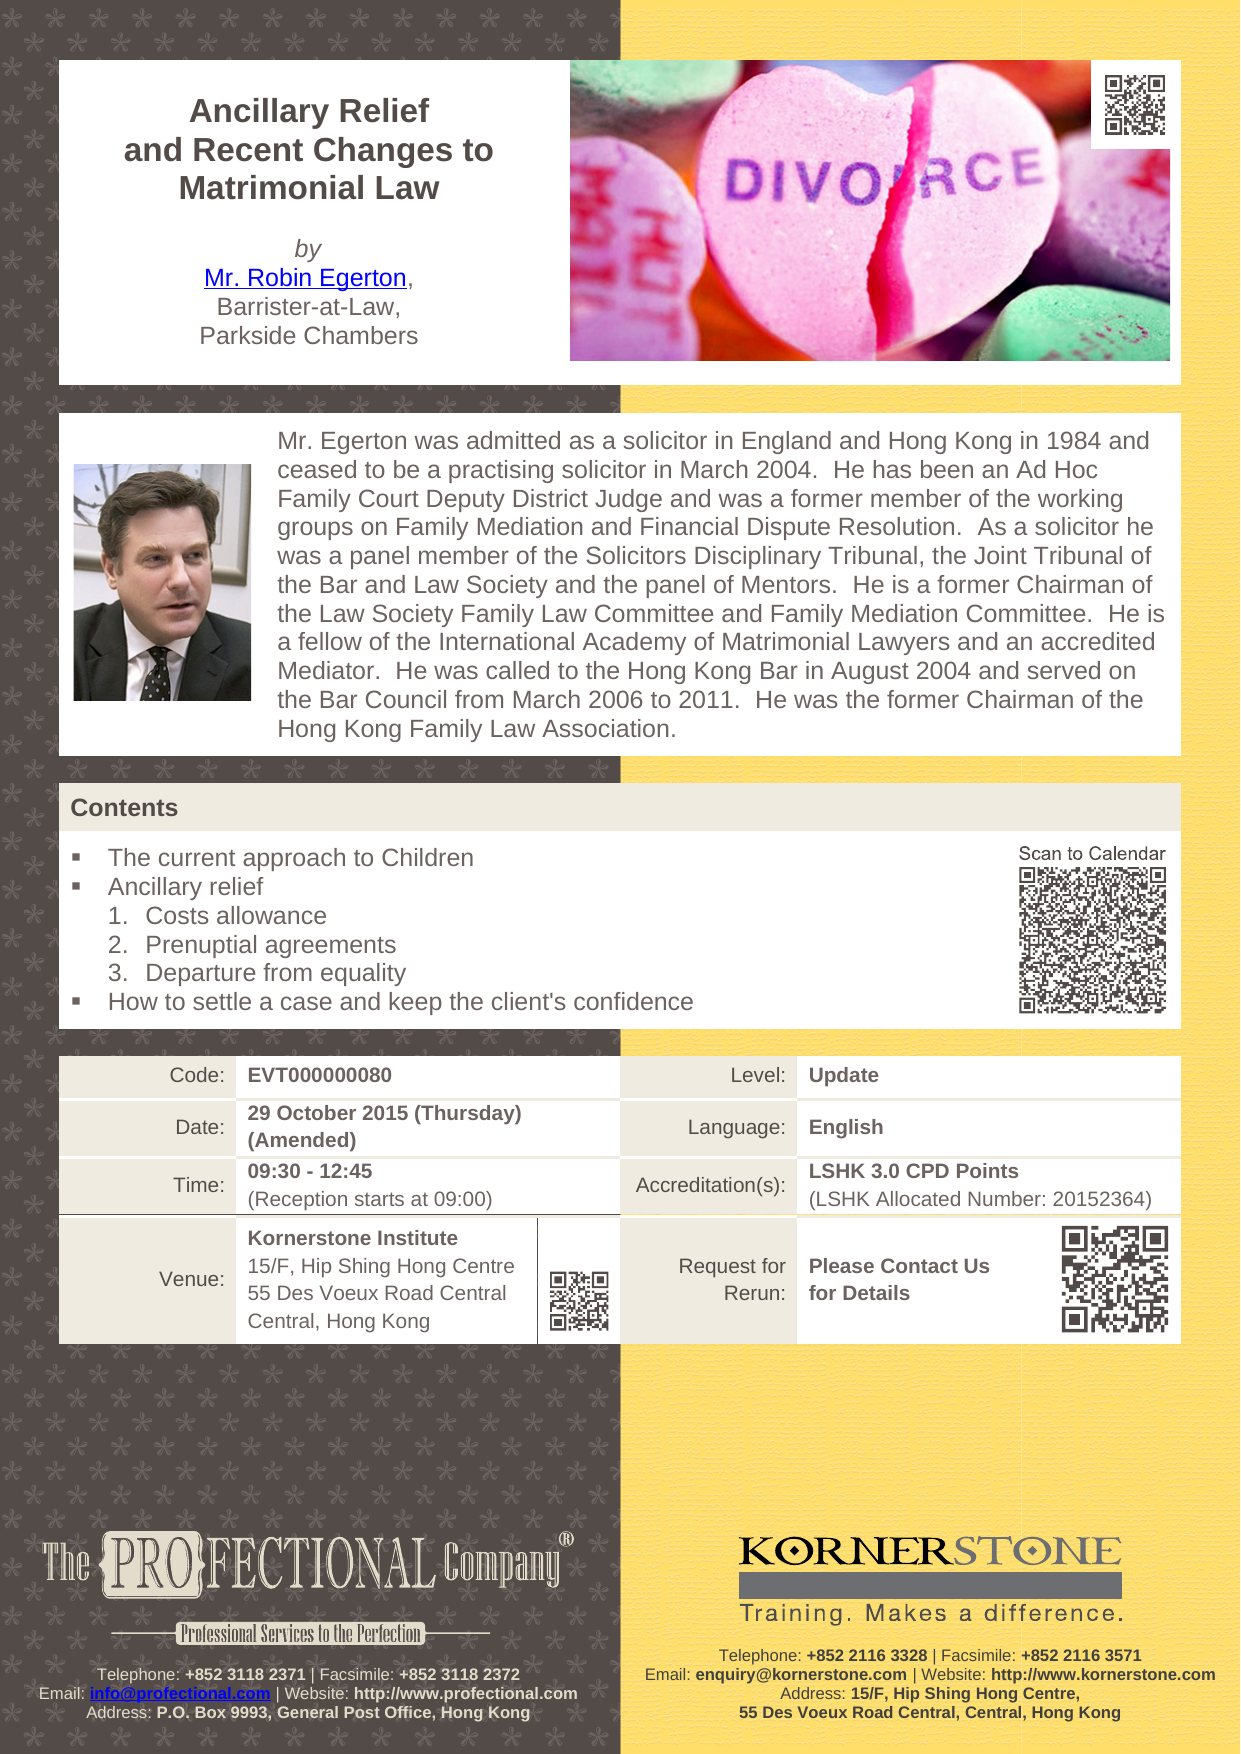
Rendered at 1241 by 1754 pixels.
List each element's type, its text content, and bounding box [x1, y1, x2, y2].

table_cell Accreditation(s): [620, 1159, 797, 1214]
table_header EVT000000080 [236, 1056, 620, 1098]
table_header Mr. Egerton was admitted as a solicitor in England and Hong Kong in 1984 and ceased to be a practising solicitor in March 2004. He has been an Ad Hoc Family Court Deputy District Judge and was a former member of the working groups on Family Mediation and Financial Dispute Resolution. As a solicitor he was a panel member of the Solicitors Disciplinary Tribunal, the Joint Tribunal of the Bar and Law Society and the panel of Mentors. He is a former Chairman of the Law Society Family Law Committee and Family Mediation Committee. He is a fellow of the International Academy of Matrimonial Lawyers and an accredited Mediator. He was called to the Hong Kong Bar in August 2004 and served on the Bar Council from March 2006 to 2011. He was the former Chairman of the Hong Kong Family Law Association. [266, 413, 1181, 756]
table_cell Request for Rerun: [620, 1218, 797, 1344]
table_cell [538, 1218, 620, 1344]
picture [570, 60, 1171, 361]
table_cell Language: [620, 1101, 797, 1156]
table_cell Kornerstone Institute 15/F, Hip Shing Hong Centre 55 Des Voeux Road Central Central, Hong Kong [236, 1218, 537, 1344]
table_cell [1004, 831, 1181, 1029]
table_cell [1049, 1218, 1181, 1344]
table_header Level: [620, 1056, 797, 1098]
table_cell LSHK 3.0 CPD Points (LSHK Allocated Number: 20152364) [797, 1159, 1181, 1214]
table_header Ancillary Relief and Recent Changes to Matrimonial Law by Mr. Robin Egerton, Barrister-at-Law, Parkside Chambers [59, 60, 559, 385]
table_cell Venue: [59, 1218, 236, 1344]
table_header [59, 413, 266, 756]
table_header Update [797, 1056, 1181, 1098]
table_cell 09:30 - 12:45 (Reception starts at 09:00) [236, 1159, 620, 1214]
table_cell Please Contact Us for Details [797, 1218, 1049, 1344]
table_cell 29 October 2015 (Thursday) (Amended) [236, 1101, 620, 1156]
table_header Code: [59, 1056, 236, 1098]
picture [73, 464, 252, 701]
table_cell Date: [59, 1101, 236, 1156]
table_cell English [797, 1101, 1181, 1156]
table_cell Time: [59, 1159, 236, 1214]
table_header Contents [59, 783, 1181, 831]
table_header [559, 60, 1181, 385]
table_cell The current approach to Children Ancillary relief Costs allowance Prenuptial agreements Departure from equality How to settle a case and keep the client's confidence [59, 831, 1004, 1029]
